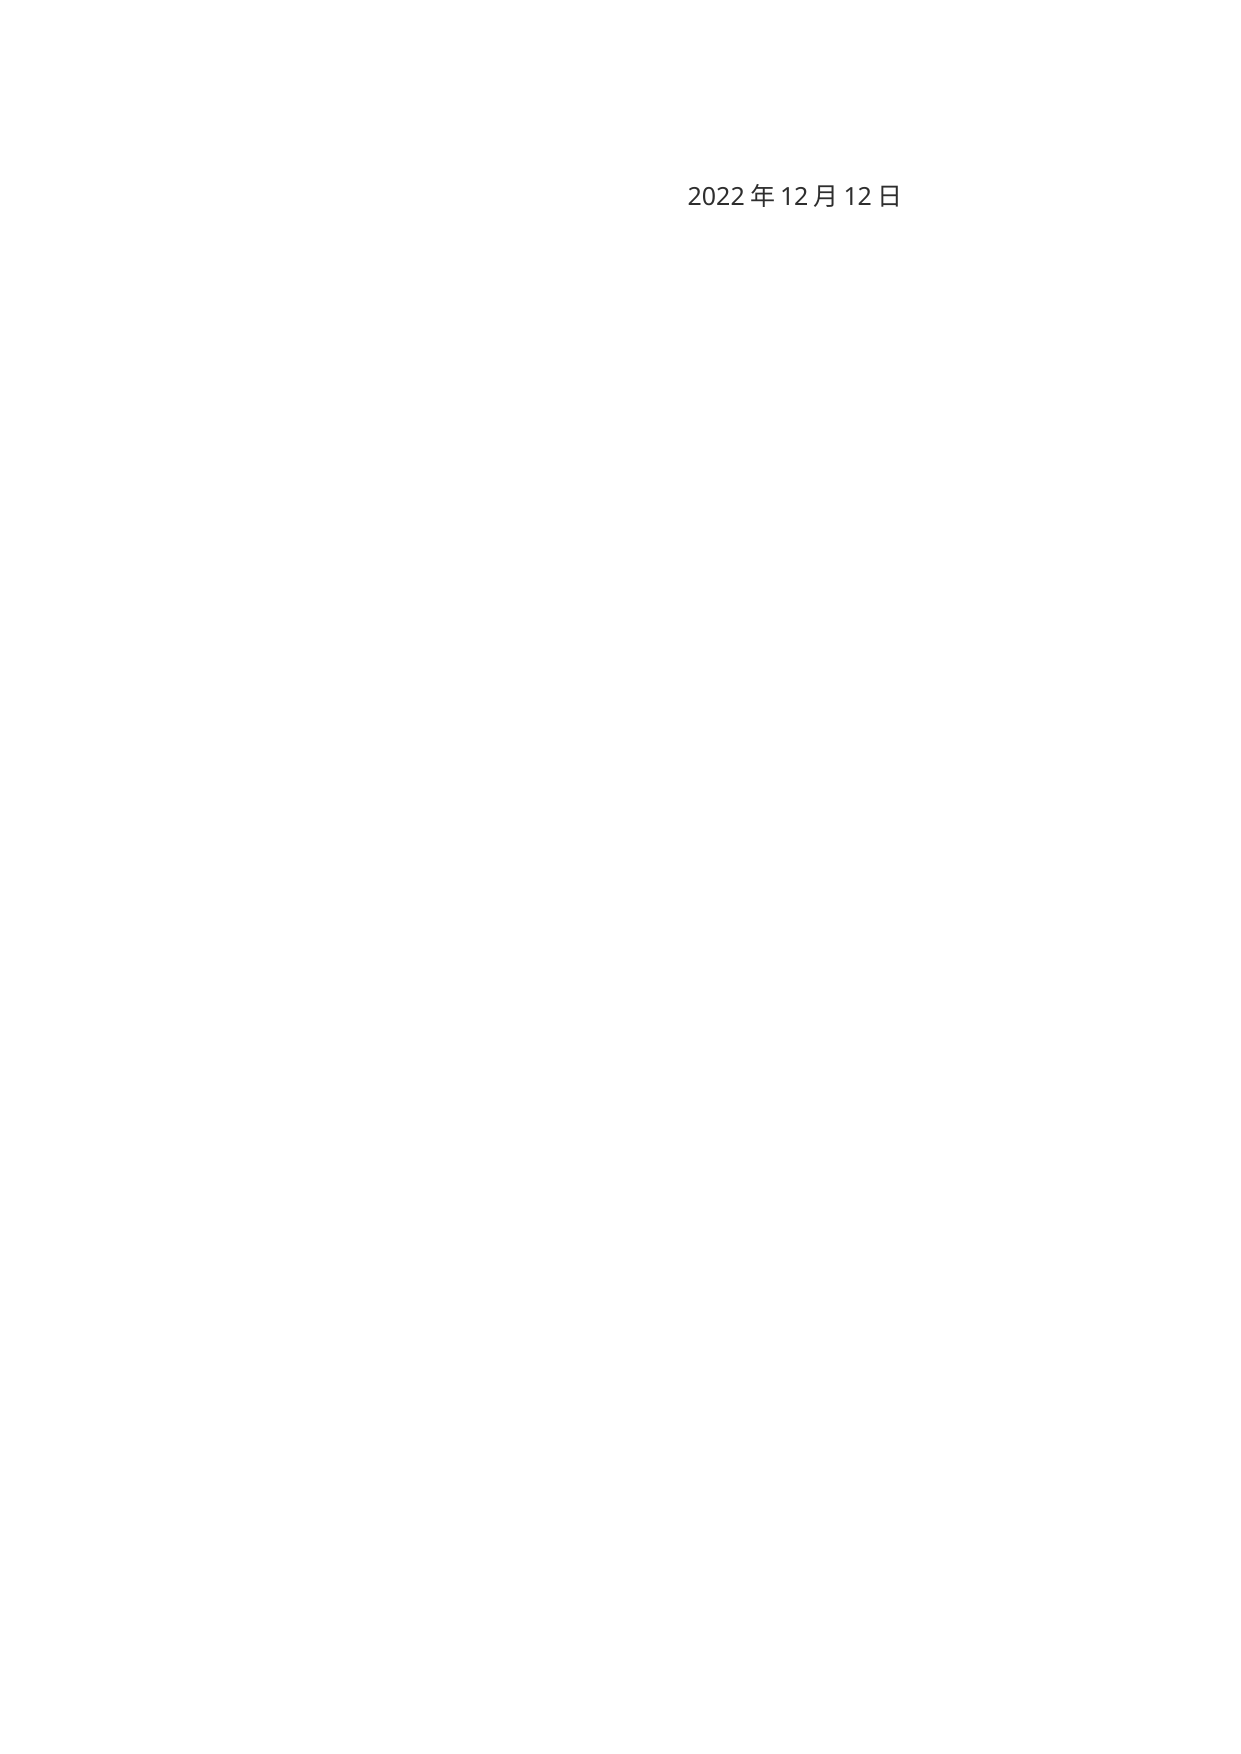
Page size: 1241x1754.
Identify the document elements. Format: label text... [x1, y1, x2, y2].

text 2022年12月12日 [187, 162, 1053, 227]
